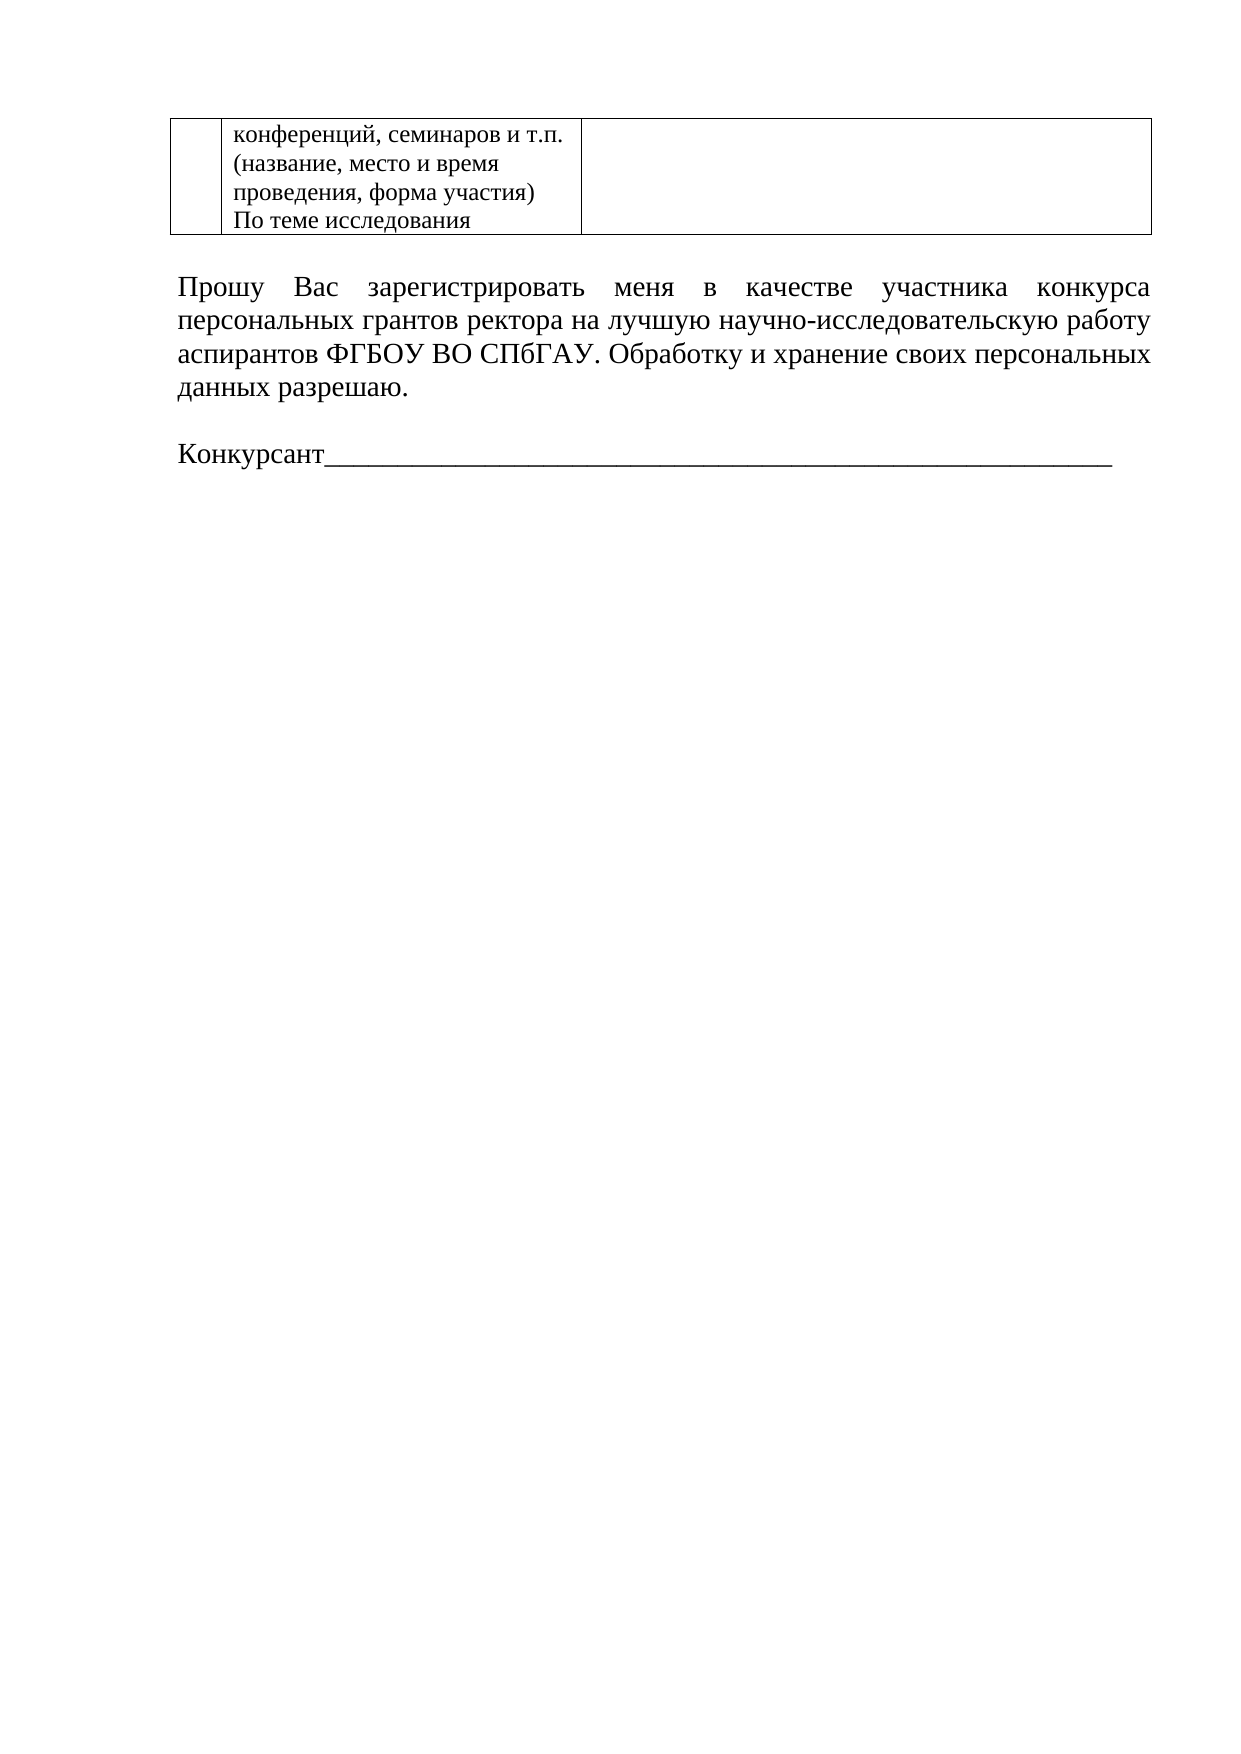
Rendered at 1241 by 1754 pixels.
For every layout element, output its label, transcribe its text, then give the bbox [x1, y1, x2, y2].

table_cell [582, 119, 1151, 234]
text Конкурсант______________________________________________________ [177, 436, 1152, 470]
text Прошу Вас зарегистрировать меня в качестве участника конкурса персональных грантов ректора на лучшую научно-исследовательскую работу аспирантов ФГБОУ ВО СПбГАУ. Обработку и хранение своих персональных данных разрешаю. [177, 269, 1152, 403]
table_cell 14 [171, 119, 221, 234]
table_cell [222, 119, 581, 234]
